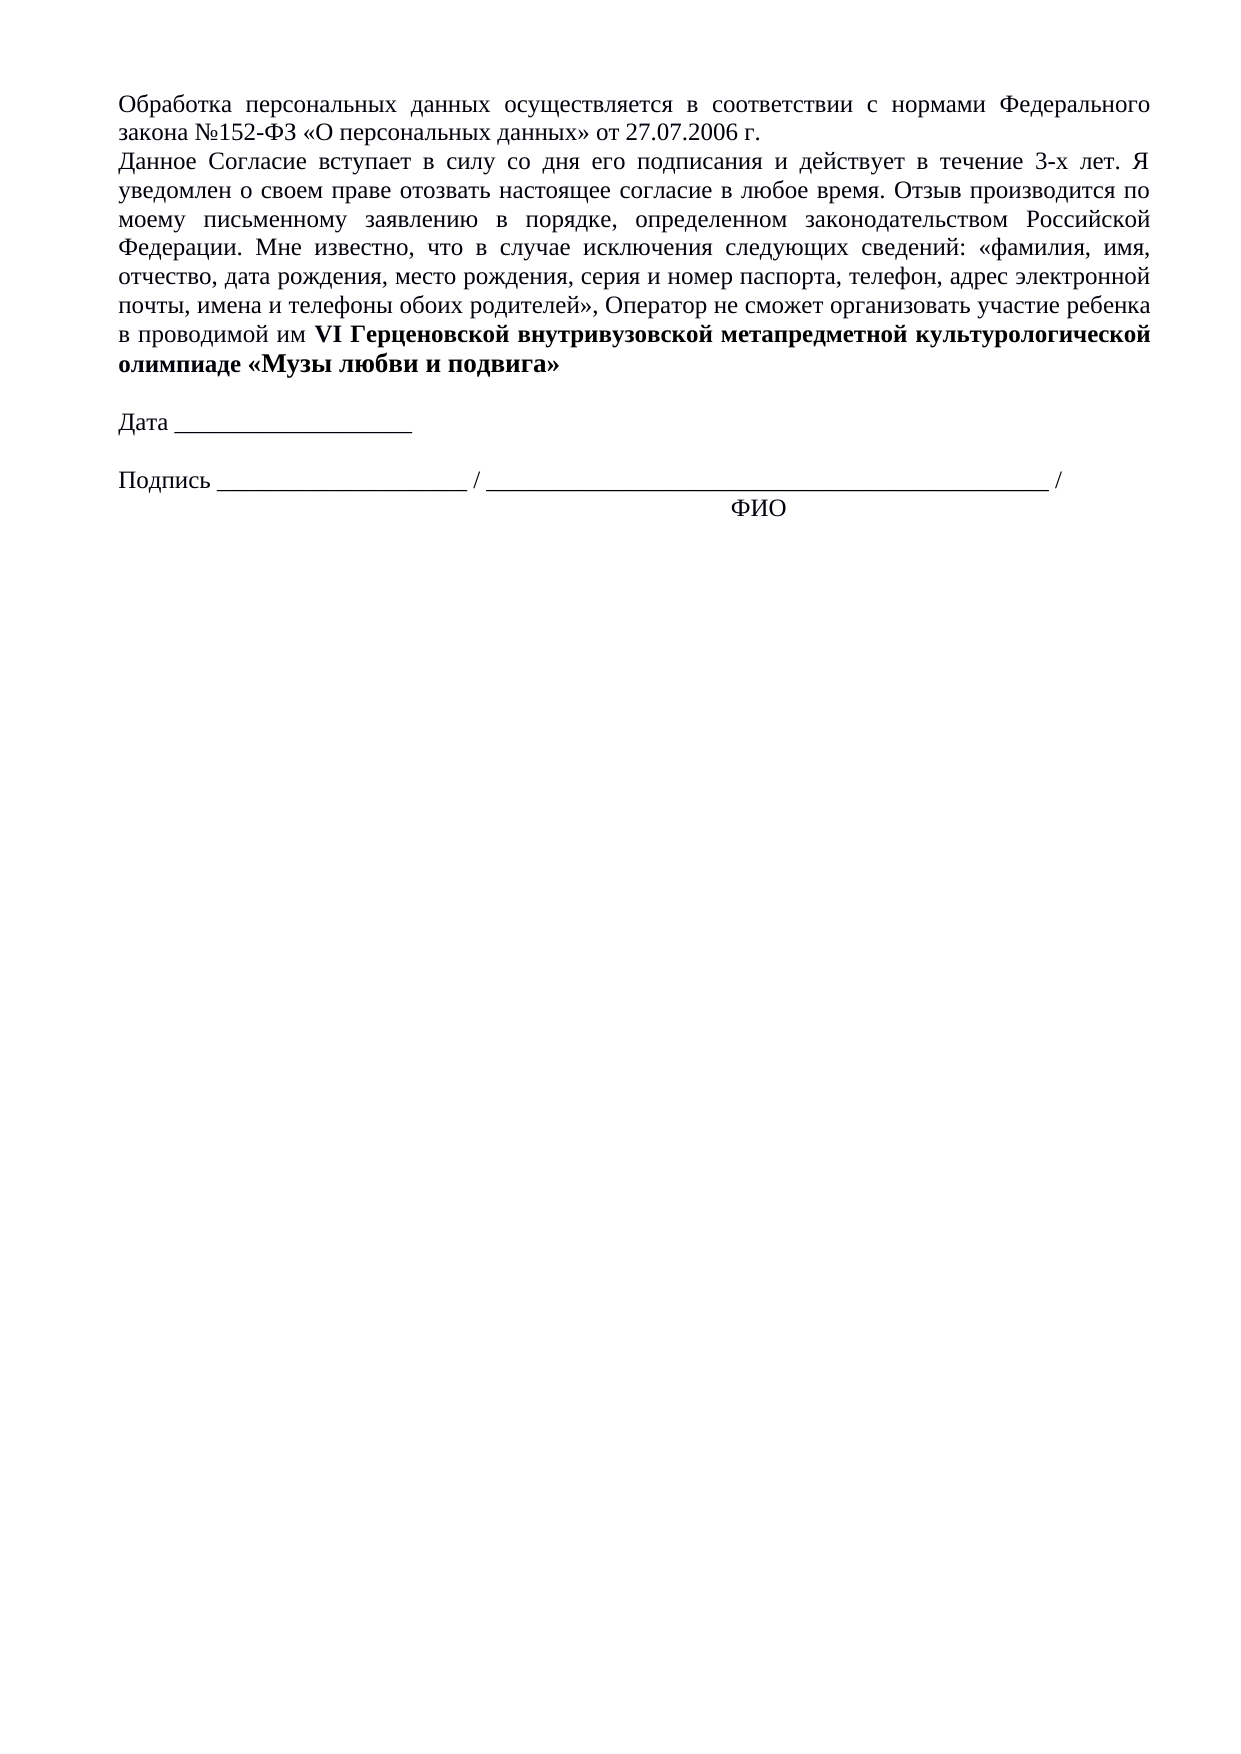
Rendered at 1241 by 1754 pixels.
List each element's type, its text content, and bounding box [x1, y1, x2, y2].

text Подпись ____________________ / _____________________________________________ / [118, 465, 1152, 493]
text Дата ___________________ [118, 407, 1152, 436]
text ФИО [118, 493, 1152, 522]
text Данное Согласие вступает в силу со дня его подписания и действует в течение 3-х лет. Я уведомлен о своем праве отозвать настоящее согласие в любое время. Отзыв производится по моему письменному заявлению в порядке, определенном законодательством Российской Федерации. Мне известно, что в случае исключения следующих сведений: «фамилия, имя, отчество, дата рождения, место рождения, серия и номер паспорта, телефон, адрес электронной почты, имена и телефоны обоих родителей», Оператор не сможет организовать участие ребенка в проводимой им VI Герценовской внутривузовской метапредметной культурологической олимпиаде «Музы любви и подвига» [118, 146, 1152, 378]
text Обработка персональных данных осуществляется в соответствии с нормами Федерального закона №152-ФЗ «О персональных данных» от 27.07.2006 г. [118, 89, 1152, 146]
